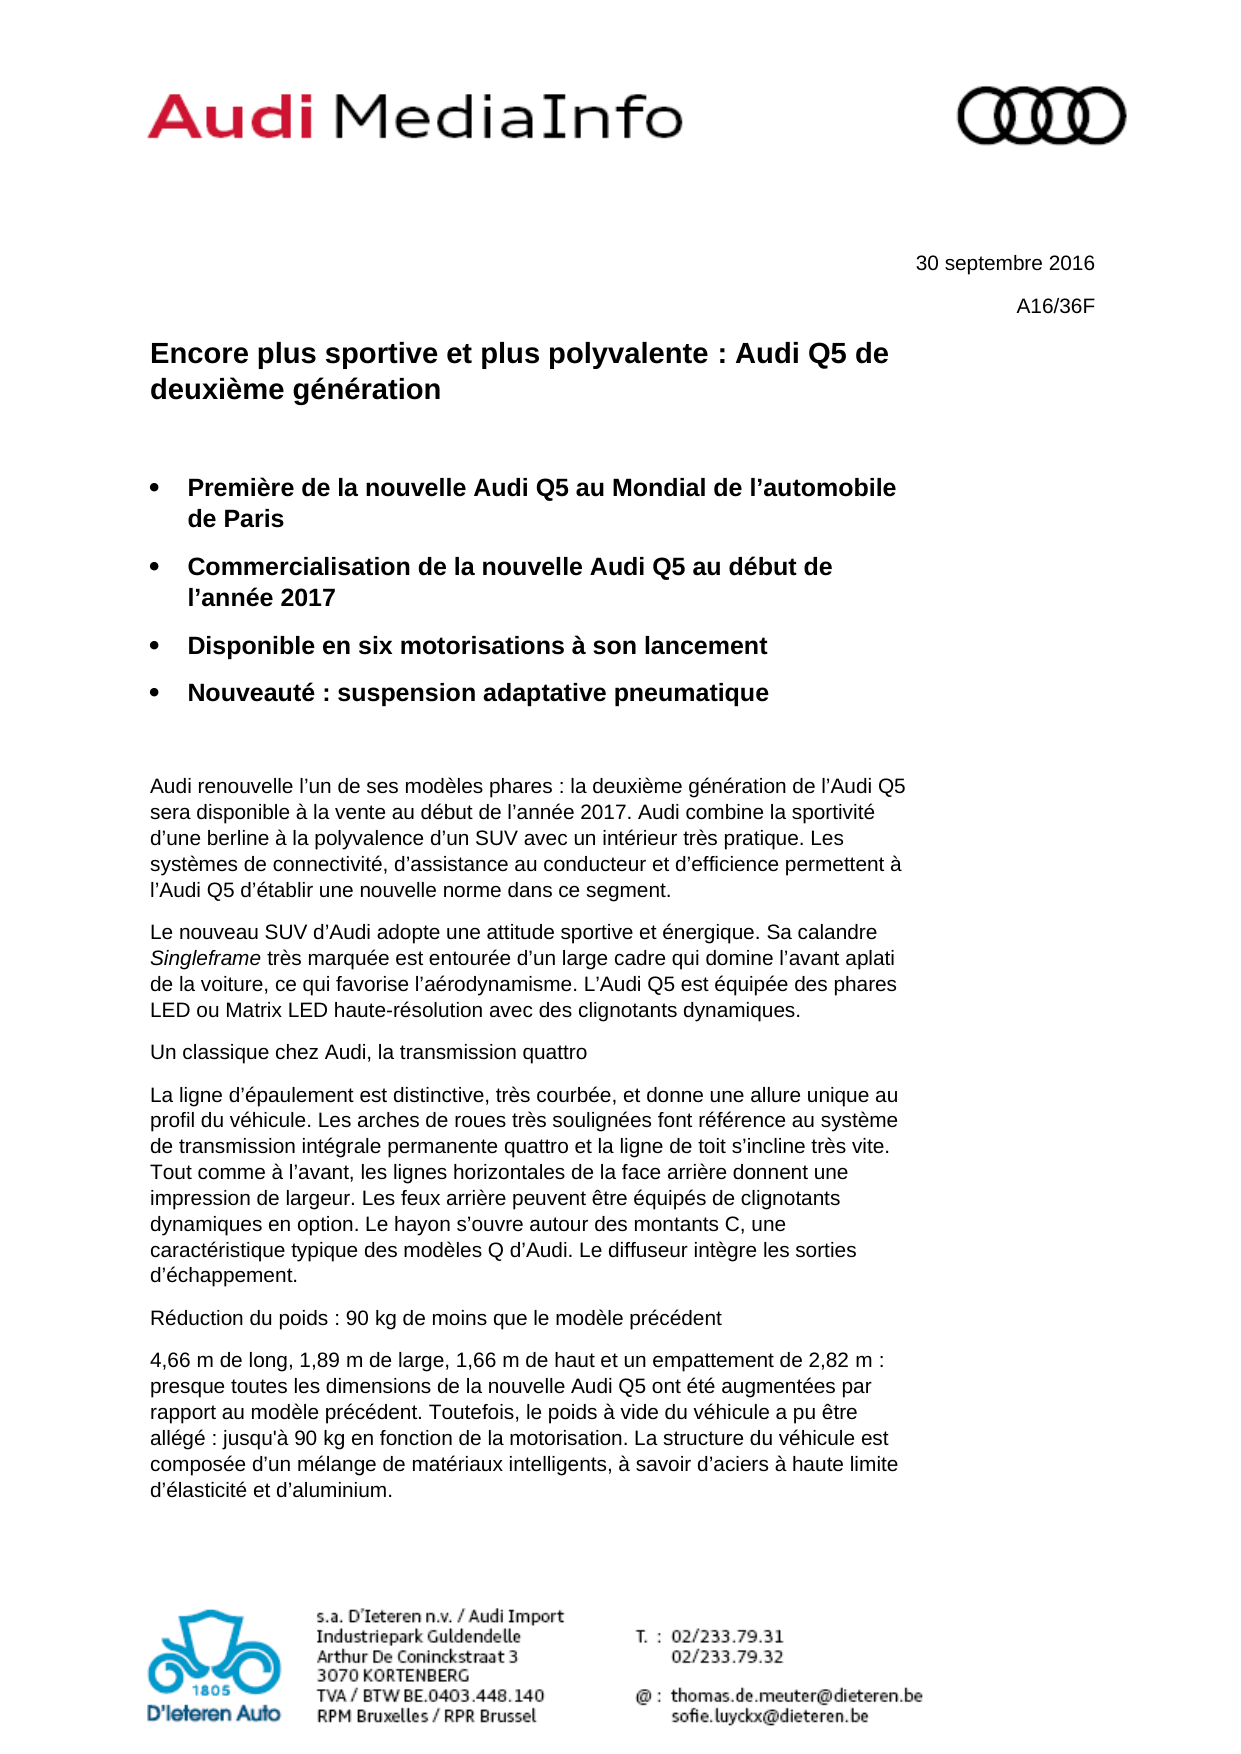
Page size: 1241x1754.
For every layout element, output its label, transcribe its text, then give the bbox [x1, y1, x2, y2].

text Première de la nouvelle Audi Q5 au Mondial de l’automobile de Paris [150, 473, 918, 533]
text La ligne d’épaulement est distinctive, très courbée, et donne une allure unique au profil du véhicule. Les arches de roues très soulignées font référence au système de transmission intégrale permanente quattro et la ligne de toit s’incline très vite. Tout comme à l’avant, les lignes horizontales de la face arrière donnent une impression de largeur. Les feux arrière peuvent être équipés de clignotants dynamiques en option. Le hayon s’ouvre autour des montants C, une caractéristique typique des modèles Q d’Audi. Le diffuseur intègre les sorties d’échappement. [150, 1082, 918, 1287]
text 4,66 m de long, 1,89 m de large, 1,66 m de haut et un empattement de 2,82 m : presque toutes les dimensions de la nouvelle Audi Q5 ont été augmentées par rapport au modèle précédent. Toutefois, le poids à vide du véhicule a pu être allégé : jusqu'à 90 kg en fonction de la motorisation. La structure du véhicule est composée d’un mélange de matériaux intelligents, à savoir d’aciers à haute limite d’élasticité et d’aluminium. [150, 1348, 918, 1501]
text Le nouveau SUV d’Audi adopte une attitude sportive et énergique. Sa calandre Singleframe très marquée est entourée d’un large cadre qui domine l’avant aplati de la voiture, ce qui favorise l’aérodynamisme. L’Audi Q5 est équipée des phares LED ou Matrix LED haute-résolution avec des clignotants dynamiques. [150, 920, 918, 1021]
text Nouveauté : suspension adaptative pneumatique [150, 678, 918, 707]
text Audi renouvelle l’un de ses modèles phares : la deuxième génération de l’Audi Q5 sera disponible à la vente au début de l’année 2017. Audi combine la sportivité d’une berline à la polyvalence d’un SUV avec un intérieur très pratique. Les systèmes de connectivité, d’assistance au conducteur et d’efficience permettent à l’Audi Q5 d’établir une nouvelle norme dans ce segment. [150, 774, 918, 901]
text 30 septembre 2016 [150, 251, 1095, 275]
text Commercialisation de la nouvelle Audi Q5 au début de l’année 2017 [150, 552, 918, 612]
text Encore plus sportive et plus polyvalente : Audi Q5 de deuxième génération [150, 336, 918, 406]
text A16/36F [150, 293, 1095, 317]
picture [1, 2, 1239, 1752]
text Un classique chez Audi, la transmission quattro [150, 1040, 918, 1064]
text Réduction du poids : 90 kg de moins que le modèle précédent [150, 1306, 918, 1330]
text Disponible en six motorisations à son lancement [150, 631, 918, 659]
